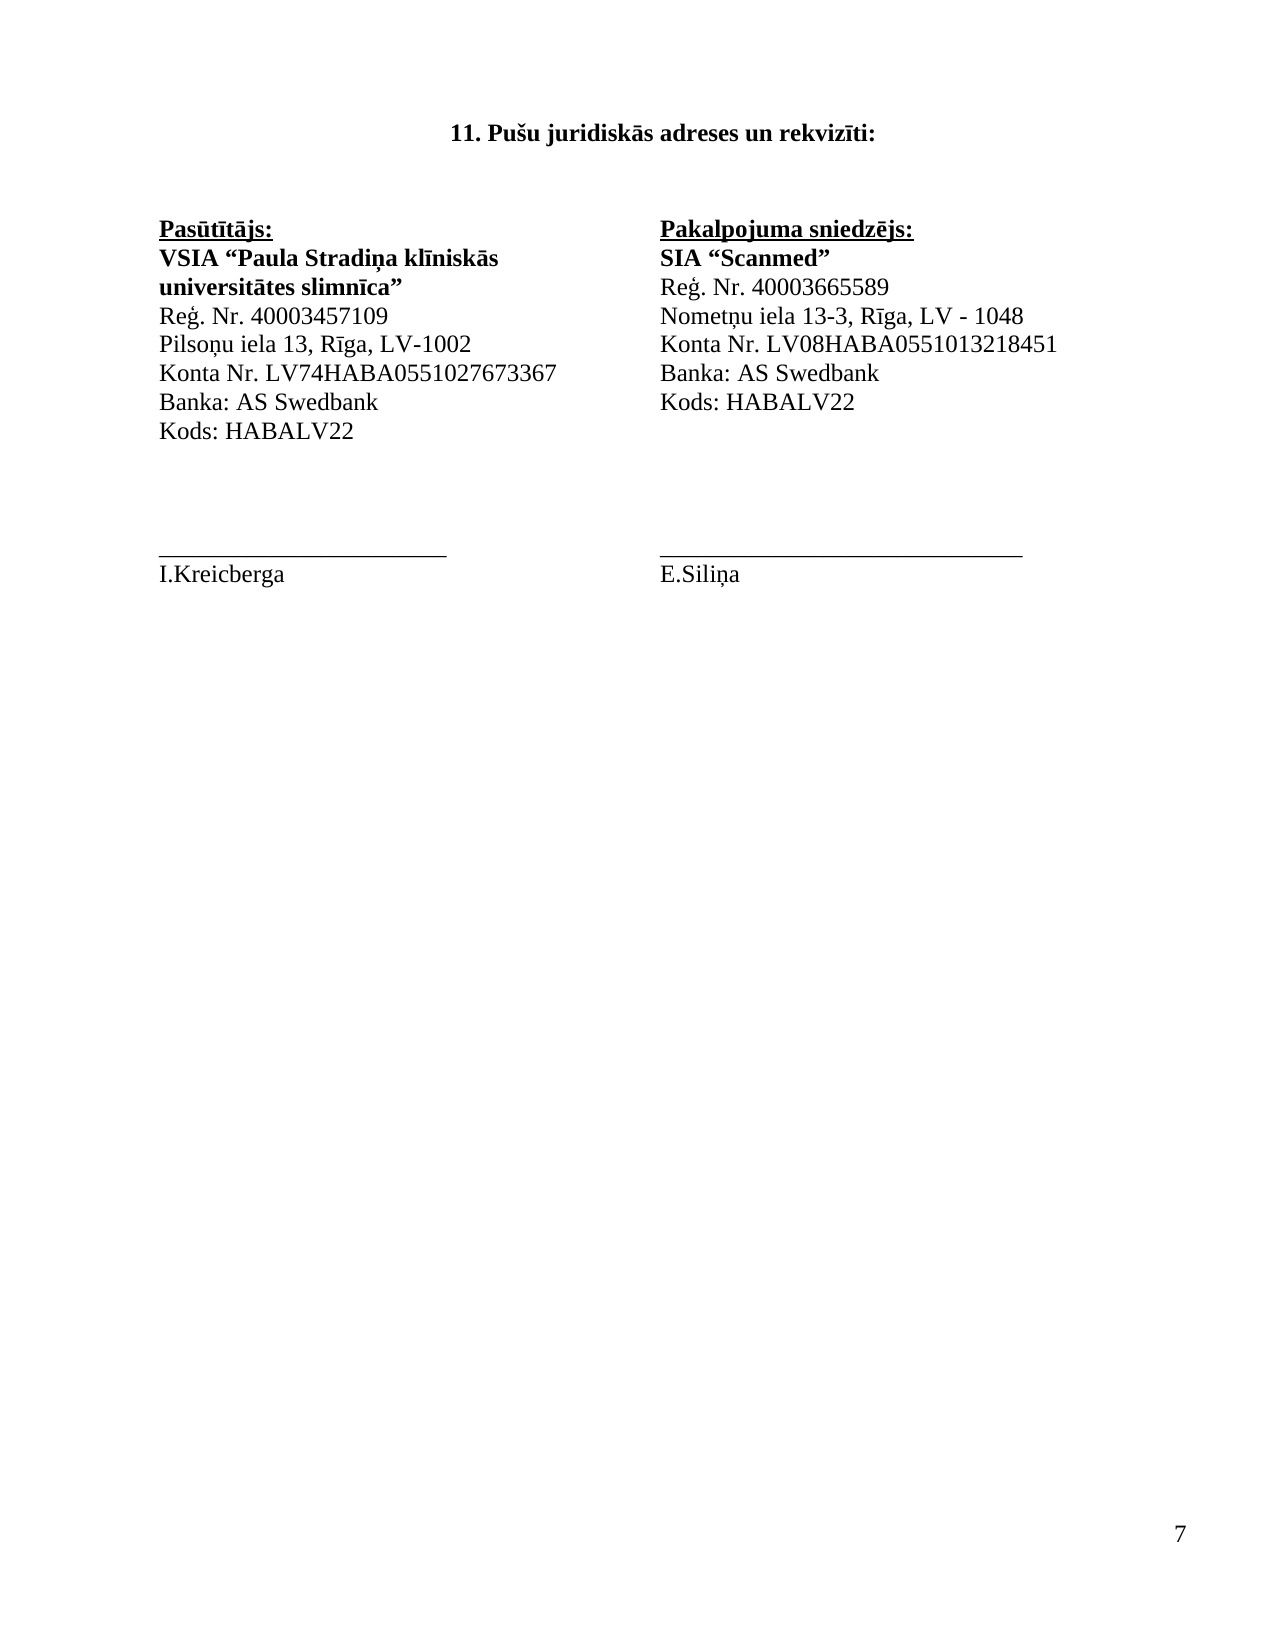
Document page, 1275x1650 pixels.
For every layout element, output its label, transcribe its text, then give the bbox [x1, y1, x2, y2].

table_header Pakalpojuma sniedzējs: SIA “Scanmed” Reģ. Nr. 40003665589 Nometņu iela 13-3, Rīga, LV - 1048 Konta Nr. LV08HABA0551013218451 Banka: AS Swedbank Kods: HABALV22 _____________________________ E.Siliņa [649, 186, 1134, 588]
table_header Pasūtītājs: VSIA “Paula Stradiņa klīniskās universitātes slimnīca” Reģ. Nr. 40003457109 Pilsoņu iela 13, Rīga, LV-1002 Konta Nr. LV74HABA0551027673367 Banka: AS Swedbank Kods: HABALV22 _______________________ I.Kreicberga [148, 186, 649, 588]
list Pušu juridiskās adreses un rekvizīti: [140, 118, 1186, 147]
